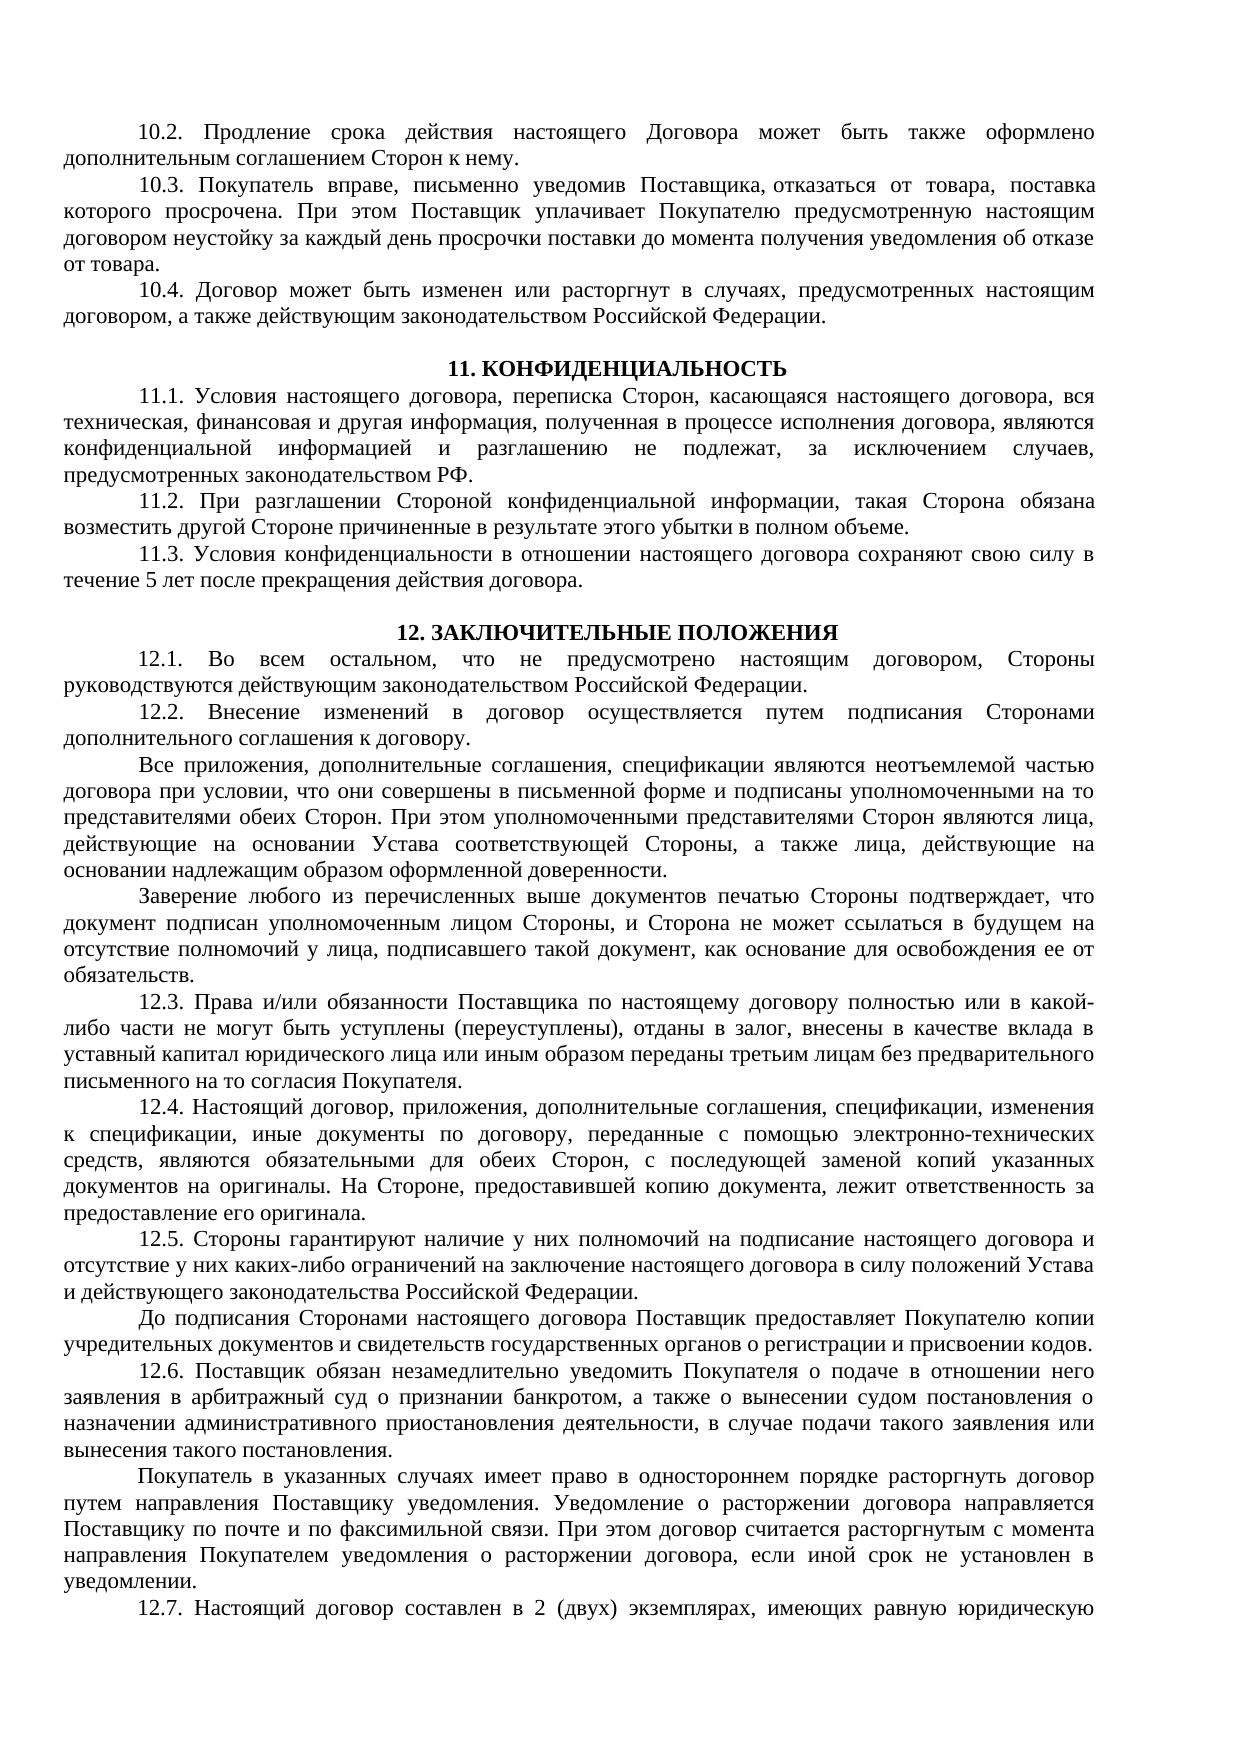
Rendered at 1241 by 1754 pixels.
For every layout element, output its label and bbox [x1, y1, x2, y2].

table_header [52, 118, 1107, 1620]
